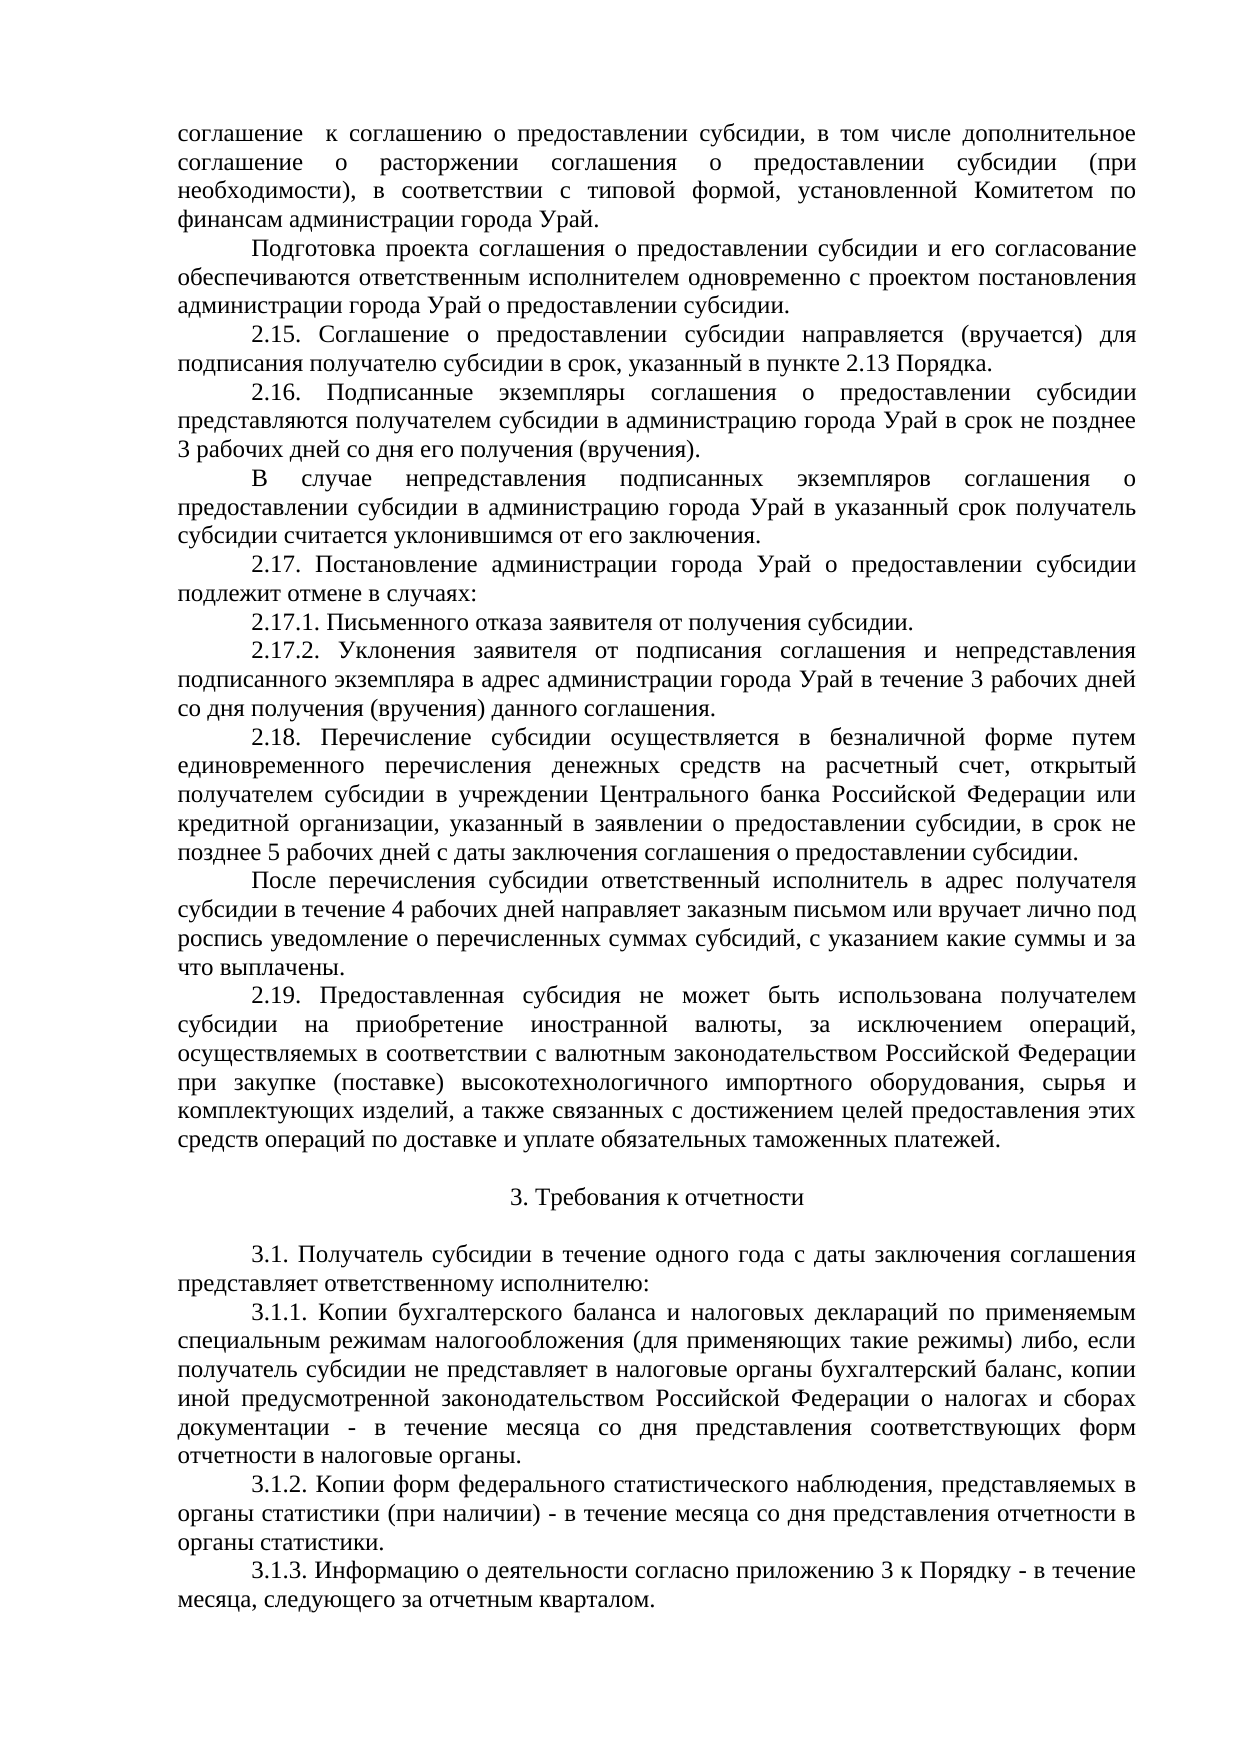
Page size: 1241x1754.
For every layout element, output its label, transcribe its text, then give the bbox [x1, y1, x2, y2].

text 3. Требования к отчетности [177, 1182, 1137, 1211]
text 3.1.1. Копии бухгалтерского баланса и налоговых деклараций по применяемым специальным режимам налогообложения (для применяющих такие режимы) либо, если получатель субсидии не представляет в налоговые органы бухгалтерский баланс, копии иной предусмотренной законодательством Российской Федерации о налогах и сборах документации - в течение месяца со дня представления соответствующих форм отчетности в налоговые органы. [177, 1297, 1137, 1469]
text 2.17.2. Уклонения заявителя от подписания соглашения и непредставления подписанного экземпляра в адрес администрации города Урай в течение 3 рабочих дней со дня получения (вручения) данного соглашения. [177, 636, 1137, 722]
text 3.1. Получатель субсидии в течение одного года с даты заключения соглашения представляет ответственному исполнителю: [177, 1239, 1137, 1297]
text 2.19. Предоставленная субсидия не может быть использована получателем субсидии на приобретение иностранной валюты, за исключением операций, осуществляемых в соответствии с валютным законодательством Российской Федерации при закупке (поставке) высокотехнологичного импортного оборудования, сырья и комплектующих изделий, а также связанных с достижением целей предоставления этих средств операций по доставке и уплате обязательных таможенных платежей. [177, 981, 1137, 1153]
text 3.1.2. Копии форм федерального статистического наблюдения, представляемых в органы статистики (при наличии) - в течение месяца со дня представления отчетности в органы статистики. [177, 1469, 1137, 1556]
text Подготовка проекта соглашения о предоставлении субсидии и его согласование обеспечиваются ответственным исполнителем одновременно с проектом постановления администрации города Урай о предоставлении субсидии. [177, 233, 1137, 319]
text 2.18. Перечисление субсидии осуществляется в безналичной форме путем единовременного перечисления денежных средств на расчетный счет, открытый получателем субсидии в учреждении Центрального банка Российской Федерации или кредитной организации, указанный в заявлении о предоставлении субсидии, в срок не позднее 5 рабочих дней с даты заключения соглашения о предоставлении субсидии. [177, 722, 1137, 866]
text В случае непредставления подписанных экземпляров соглашения о предоставлении субсидии в администрацию города Урай в указанный срок получатель субсидии считается уклонившимся от его заключения. [177, 463, 1137, 549]
text 2.17. Постановление администрации города Урай о предоставлении субсидии подлежит отмене в случаях: [177, 549, 1137, 607]
text 2.16. Подписанные экземпляры соглашения о предоставлении субсидии представляются получателем субсидии в администрацию города Урай в срок не позднее 3 рабочих дней со дня его получения (вручения). [177, 377, 1137, 463]
text После перечисления субсидии ответственный исполнитель в адрес получателя субсидии в течение 4 рабочих дней направляет заказным письмом или вручает лично под роспись уведомление о перечисленных суммах субсидий, с указанием какие суммы и за что выплачены. [177, 866, 1137, 981]
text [177, 118, 1137, 233]
text 3.1.3. Информацию о деятельности согласно приложению 3 к Порядку - в течение месяца, следующего за отчетным кварталом. [177, 1556, 1137, 1613]
text 2.17.1. Письменного отказа заявителя от получения субсидии. [177, 607, 1137, 636]
text 2.15. Соглашение о предоставлении субсидии направляется (вручается) для подписания получателю субсидии в срок, указанный в пункте 2.13 Порядка. [177, 319, 1137, 377]
